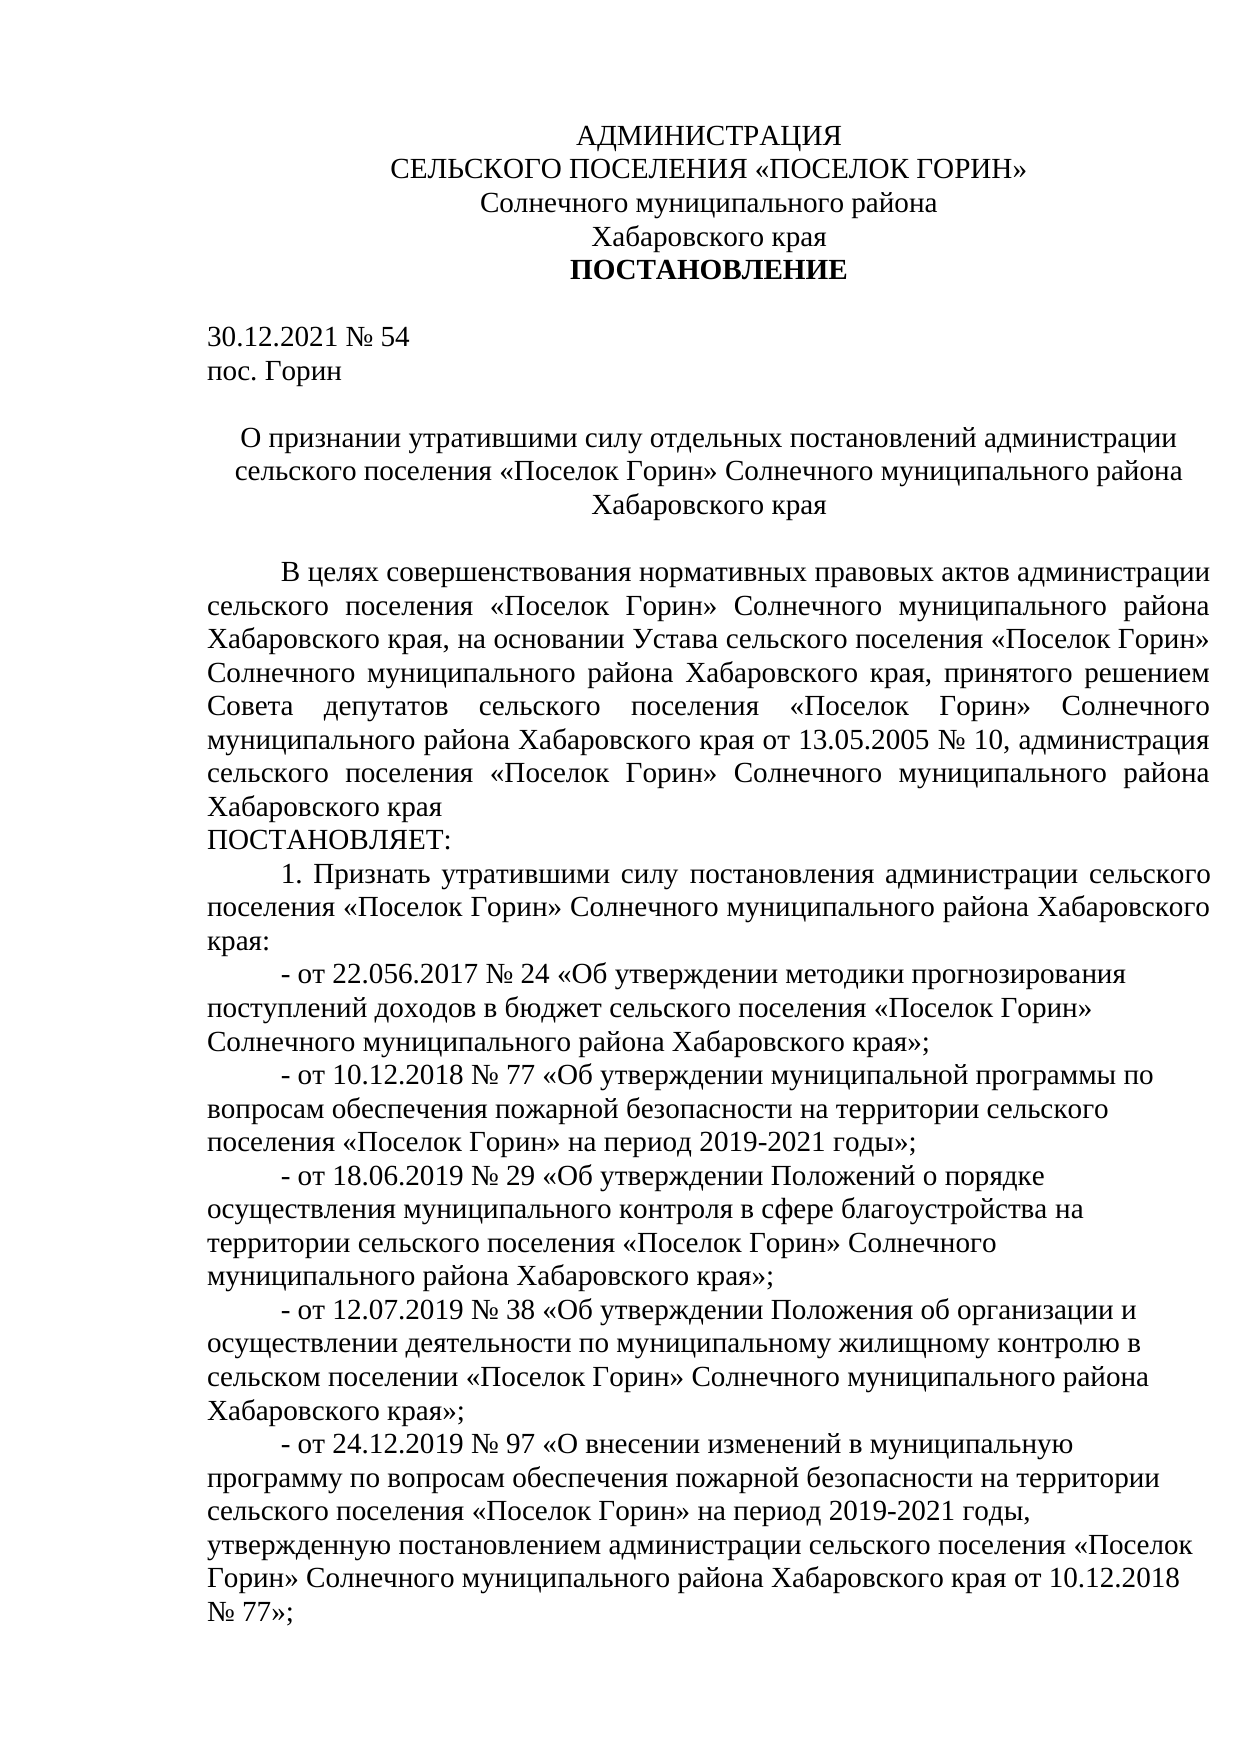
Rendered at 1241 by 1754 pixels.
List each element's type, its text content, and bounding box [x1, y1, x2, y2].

text СЕЛЬСКОГО ПОСЕЛЕНИЯ «ПОСЕЛОК ГОРИН» [207, 152, 1211, 185]
text 1. Признать утратившими силу постановления администрации сельского поселения «Поселок Горин» Солнечного муниципального района Хабаровского края: [207, 856, 1211, 957]
text 30.12.2021 № 54 [207, 319, 1211, 353]
text - от 18.06.2019 № 29 «Об утверждении Положений о порядке осуществления муниципального контроля в сфере благоустройства на территории сельского поселения «Поселок Горин» Солнечного муниципального района Хабаровского края»; [207, 1158, 1211, 1292]
text Хабаровского края»; [207, 1393, 1211, 1426]
text - от 24.12.2019 № 97 «О внесении изменений в муниципальную программу по вопросам обеспечения пожарной безопасности на территории сельского поселения «Поселок Горин» на период 2019-2021 годы, утвержденную постановлением администрации сельского поселения «Поселок Горин» Солнечного муниципального района Хабаровского края от 10.12.2018 № 77»; [207, 1426, 1211, 1627]
text - от 12.07.2019 № 38 «Об утверждении Положения об организации и осуществлении деятельности по муниципальному жилищному контролю в сельском поселении «Поселок Горин» Солнечного муниципального района [207, 1292, 1211, 1393]
text - от 10.12.2018 № 77 «Об утверждении муниципальной программы по вопросам обеспечения пожарной безопасности на территории сельского поселения «Поселок Горин» на период 2019-2021 годы»; [207, 1057, 1211, 1158]
text АДМИНИСТРАЦИЯ [207, 118, 1211, 152]
text Солнечного муниципального района [207, 185, 1211, 219]
text - от 22.056.2017 № 24 «Об утверждении методики прогнозирования поступлений доходов в бюджет сельского поселения «Поселок Горин» Солнечного муниципального района Хабаровского края»; [207, 957, 1211, 1057]
text пос. Горин [207, 353, 1211, 386]
text ПОСТАНОВЛЕНИЕ [207, 252, 1211, 286]
text В целях совершенствования нормативных правовых актов администрации сельского поселения «Поселок Горин» Солнечного муниципального района Хабаровского края, на основании Устава сельского поселения «Поселок Горин» Солнечного муниципального района Хабаровского края, принятого решением Совета депутатов сельского поселения «Поселок Горин» Солнечного муниципального района Хабаровского края от 13.05.2005 № 10, администрация сельского поселения «Поселок Горин» Солнечного муниципального района Хабаровского края [207, 554, 1211, 822]
text Хабаровского края [207, 219, 1211, 252]
text О признании утратившими силу отдельных постановлений администрации сельского поселения «Поселок Горин» Солнечного муниципального района Хабаровского края [207, 420, 1211, 521]
text ПОСТАНОВЛЯЕТ: [207, 822, 1211, 856]
